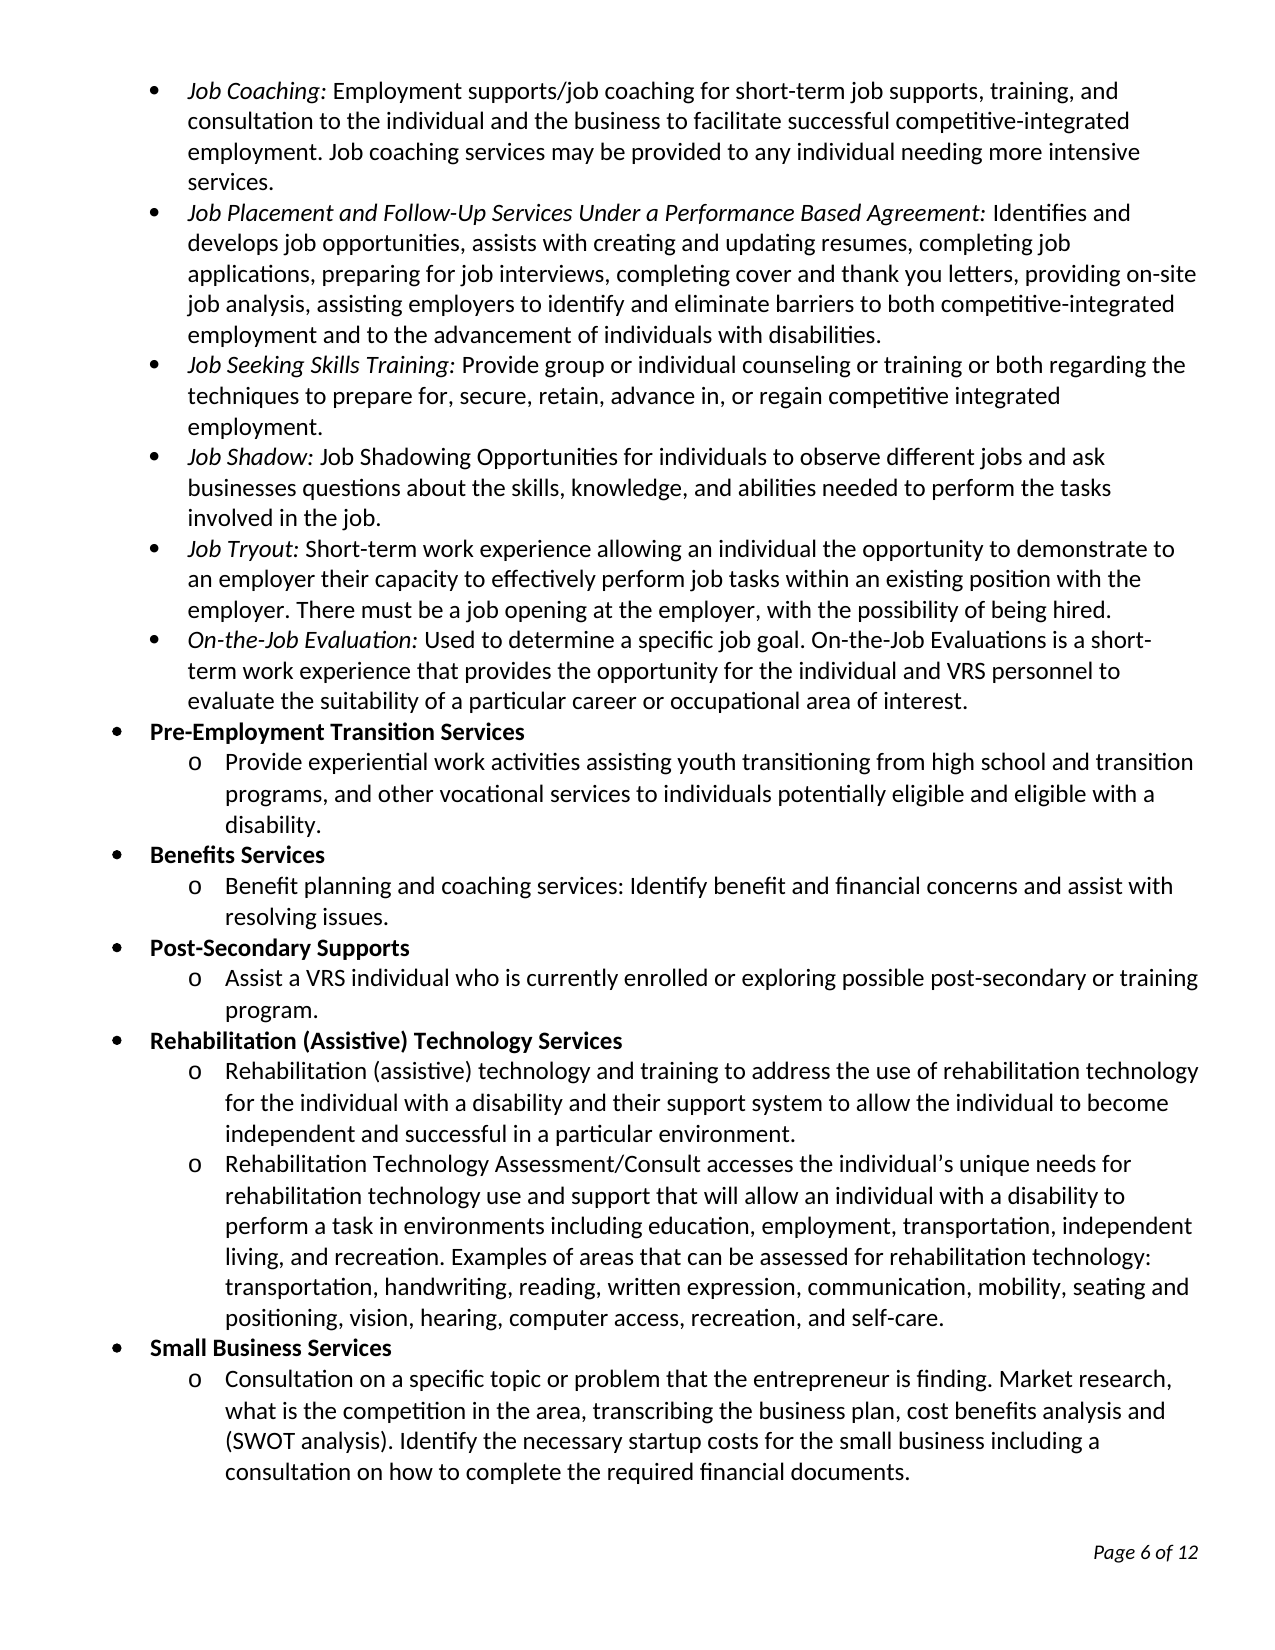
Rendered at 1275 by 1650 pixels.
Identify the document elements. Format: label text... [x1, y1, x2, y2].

list Job Shadow: Job Shadowing Opportunities for individuals to observe different jobs and ask businesses questions about the skills, knowledge, and abilities needed to perform the tasks involved in the job. [150, 441, 1200, 533]
list Rehabilitation Technology Assessment/Consult accesses the individual’s unique needs for rehabilitation technology use and support that will allow an individual with a disability to perform a task in environments including education, employment, transportation, independent living, and recreation. Examples of areas that can be assessed for rehabilitation technology: transportation, handwriting, reading, written expression, communication, mobility, seating and positioning, vision, hearing, computer access, recreation, and self-care. [187, 1148, 1200, 1333]
list Post-Secondary Supports [112, 932, 1200, 963]
list Job Seeking Skills Training: Provide group or individual counseling or training or both regarding the techniques to prepare for, secure, retain, advance in, or regain competitive integrated employment. [150, 350, 1200, 441]
list Assist a VRS individual who is currently enrolled or exploring possible post-secondary or training program. [187, 963, 1200, 1025]
list Provide experiential work activities assisting youth transitioning from high school and transition programs, and other vocational services to individuals potentially eligible and eligible with a disability. [187, 746, 1200, 839]
list Consultation on a specific topic or problem that the entrepreneur is finding. Market research, what is the competition in the area, transcribing the business plan, cost benefits analysis and (SWOT analysis). Identify the necessary startup costs for the small business including a consultation on how to complete the required financial documents. [187, 1363, 1200, 1486]
list Rehabilitation (assistive) technology and training to address the use of rehabilitation technology for the individual with a disability and their support system to allow the individual to become independent and successful in a particular environment. [187, 1055, 1200, 1148]
list Small Business Services [112, 1333, 1200, 1363]
list Benefits Services [112, 839, 1200, 870]
list Job Tryout: Short-term work experience allowing an individual the opportunity to demonstrate to an employer their capacity to effectively perform job tasks within an existing position with the employer. There must be a job opening at the employer, with the possibility of being hired. [150, 533, 1200, 624]
list Job Placement and Follow-Up Services Under a Performance Based Agreement: Identifies and develops job opportunities, assists with creating and updating resumes, completing job applications, preparing for job interviews, completing cover and thank you letters, providing on-site job analysis, assisting employers to identify and eliminate barriers to both competitive-integrated employment and to the advancement of individuals with disabilities. [150, 197, 1200, 350]
list Benefit planning and coaching services: Identify benefit and financial concerns and assist with resolving issues. [187, 870, 1200, 932]
list Rehabilitation (Assistive) Technology Services [112, 1025, 1200, 1055]
list On-the-Job Evaluation: Used to determine a specific job goal. On-the-Job Evaluations is a short-term work experience that provides the opportunity for the individual and VRS personnel to evaluate the suitability of a particular career or occupational area of interest. [150, 624, 1200, 716]
list Pre-Employment Transition Services [112, 716, 1200, 746]
list Job Coaching: Employment supports/job coaching for short-term job supports, training, and consultation to the individual and the business to facilitate successful competitive-integrated employment. Job coaching services may be provided to any individual needing more intensive services. [150, 75, 1200, 197]
